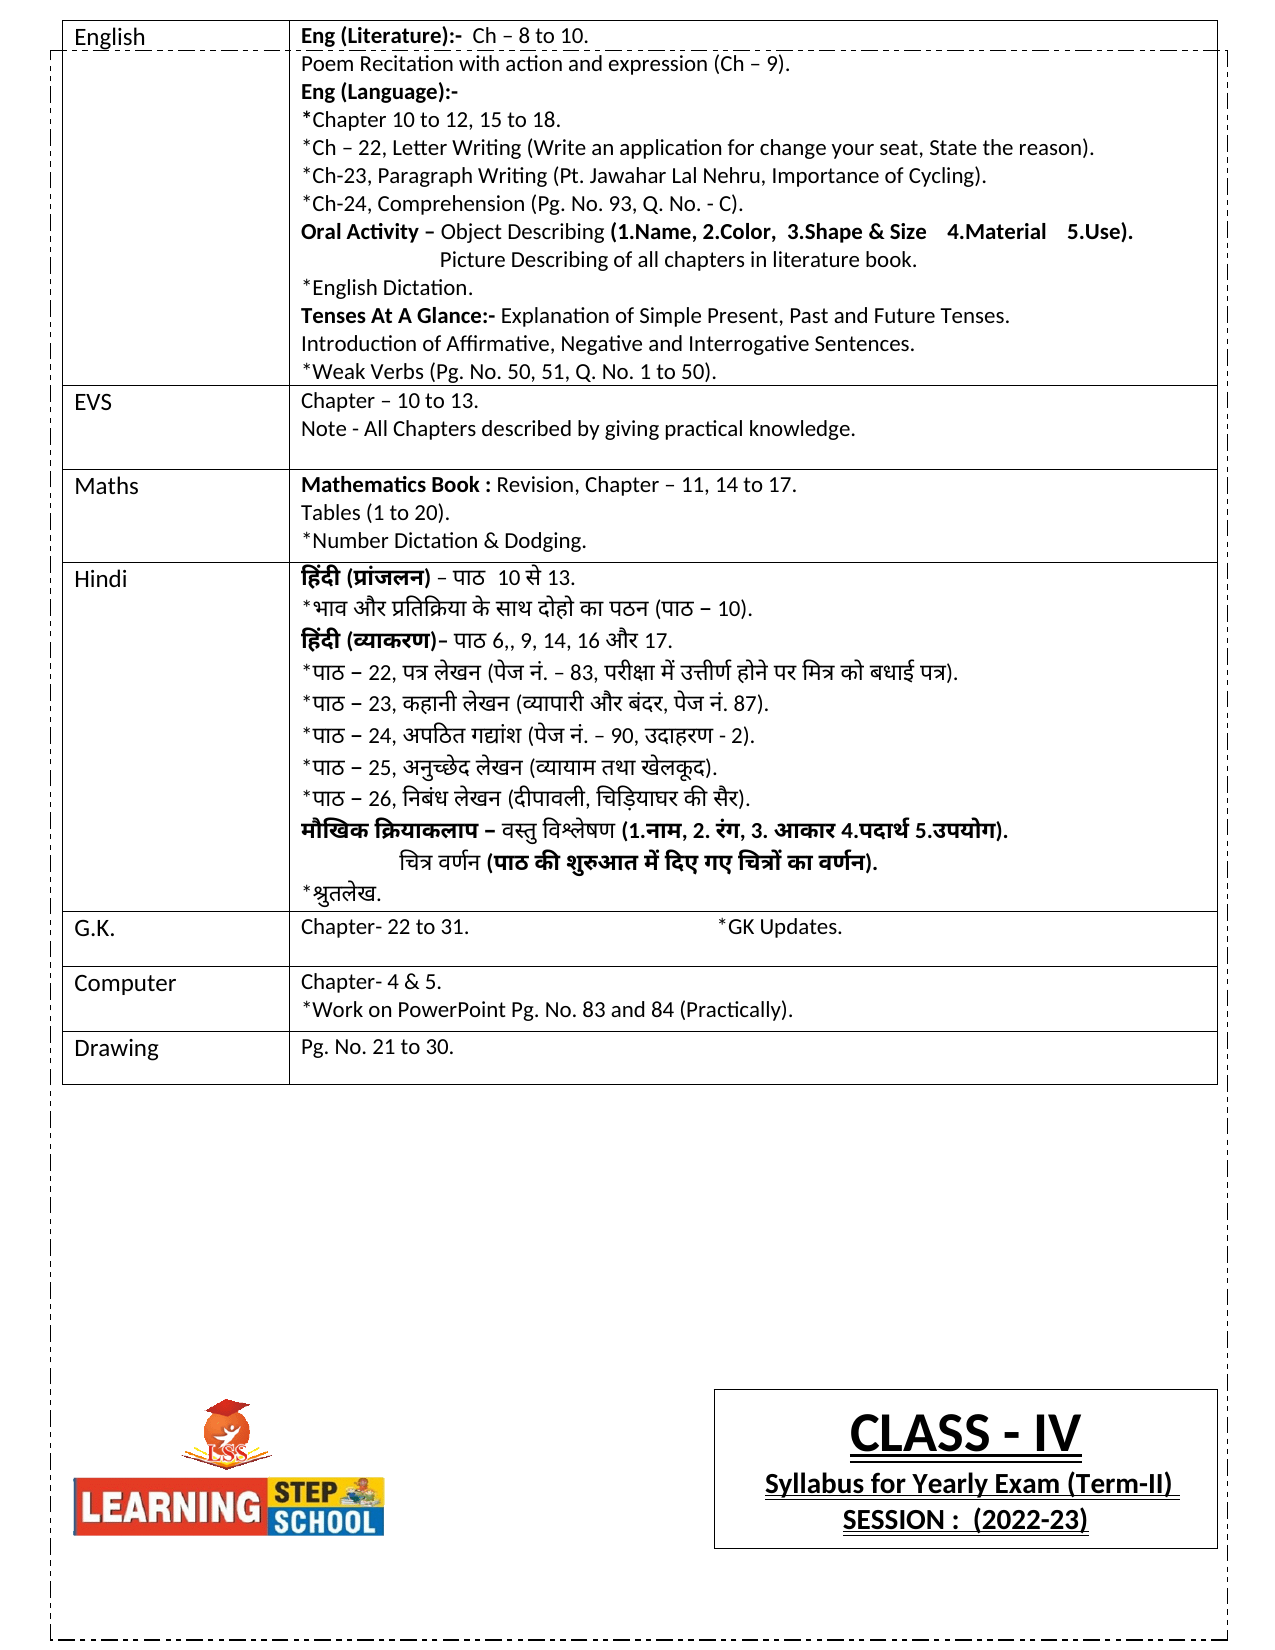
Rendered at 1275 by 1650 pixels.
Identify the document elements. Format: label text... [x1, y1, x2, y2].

table_cell EVS [63, 386, 289, 469]
table_cell Hindi [63, 563, 289, 911]
picture [70, 1397, 388, 1536]
table_cell G.K. [63, 912, 289, 966]
table_cell Chapter- 4 & 5. *Work on PowerPoint Pg. No. 83 and 84 (Practically). [290, 967, 1217, 1031]
table_cell Maths [63, 470, 289, 562]
table_cell Mathematics Book : Revision, Chapter – 11, 14 to 17. Tables (1 to 20). *Number Dictation & Dodging. [290, 470, 1217, 562]
table_cell Chapter- 22 to 31. *GK Updates. [290, 912, 1217, 966]
table_cell Pg. No. 21 to 30. [290, 1032, 1217, 1084]
table_cell Drawing [63, 1032, 289, 1084]
table_cell Chapter – 10 to 13. Note - All Chapters described by giving practical knowledge. [290, 386, 1217, 469]
table_header Eng (Literature):- Ch – 8 to 10. Poem Recitation with action and expression (Ch – 9). Eng (Language):- *Chapter 10 to 12, 15 to 18. *Ch – 22, Letter Writing (Write an application for change your seat, State the reason). *Ch-23, Paragraph Writing (Pt. Jawahar Lal Nehru, Importance of Cycling). *Ch-24, Comprehension (Pg. No. 93, Q. No. - C). Oral Activity – Object Describing (1.Name, 2.Color, 3.Shape & Size 4.Material 5.Use). Picture Describing of all chapters in literature book. *English Dictation. Tenses At A Glance:- Explanation of Simple Present, Past and Future Tenses. Introduction of Affirmative, Negative and Interrogative Sentences. *Weak Verbs (Pg. No. 50, 51, Q. No. 1 to 50). [290, 21, 1217, 385]
table_header English [63, 21, 289, 385]
table_cell Computer [63, 967, 289, 1031]
table_cell हिंदी (प्रांजलन) – पाठ 10 से 13. *भाव और प्रतिक्रिया के साथ दोहो का पठन (पाठ – 10). हिंदी (व्याकरण)– पाठ 6,, 9, 14, 16 और 17. *पाठ – 22, पत्र लेखन (पेज नं. – 83, परीक्षा में उत्तीर्ण होने पर मित्र को बधाई पत्र). *पाठ – 23, कहानी लेखन (व्यापारी और बंदर, पेज नं. 87). *पाठ – 24, अपठित गद्यांश (पेज नं. – 90, उदाहरण - 2). *पाठ – 25, अनुच्छेद लेखन (व्यायाम तथा खेलकूद). *पाठ – 26, निबंध लेखन (दीपावली, चिड़ियाघर की सैर). मौखिक क्रियाकलाप – वस्तु विश्लेषण (1.नाम, 2. रंग, 3. आकार 4.पदार्थ 5.उपयोग). चित्र वर्णन (पाठ की शुरुआत में दिए गए चित्रों का वर्णन). *श्रुतलेख. [290, 563, 1217, 911]
